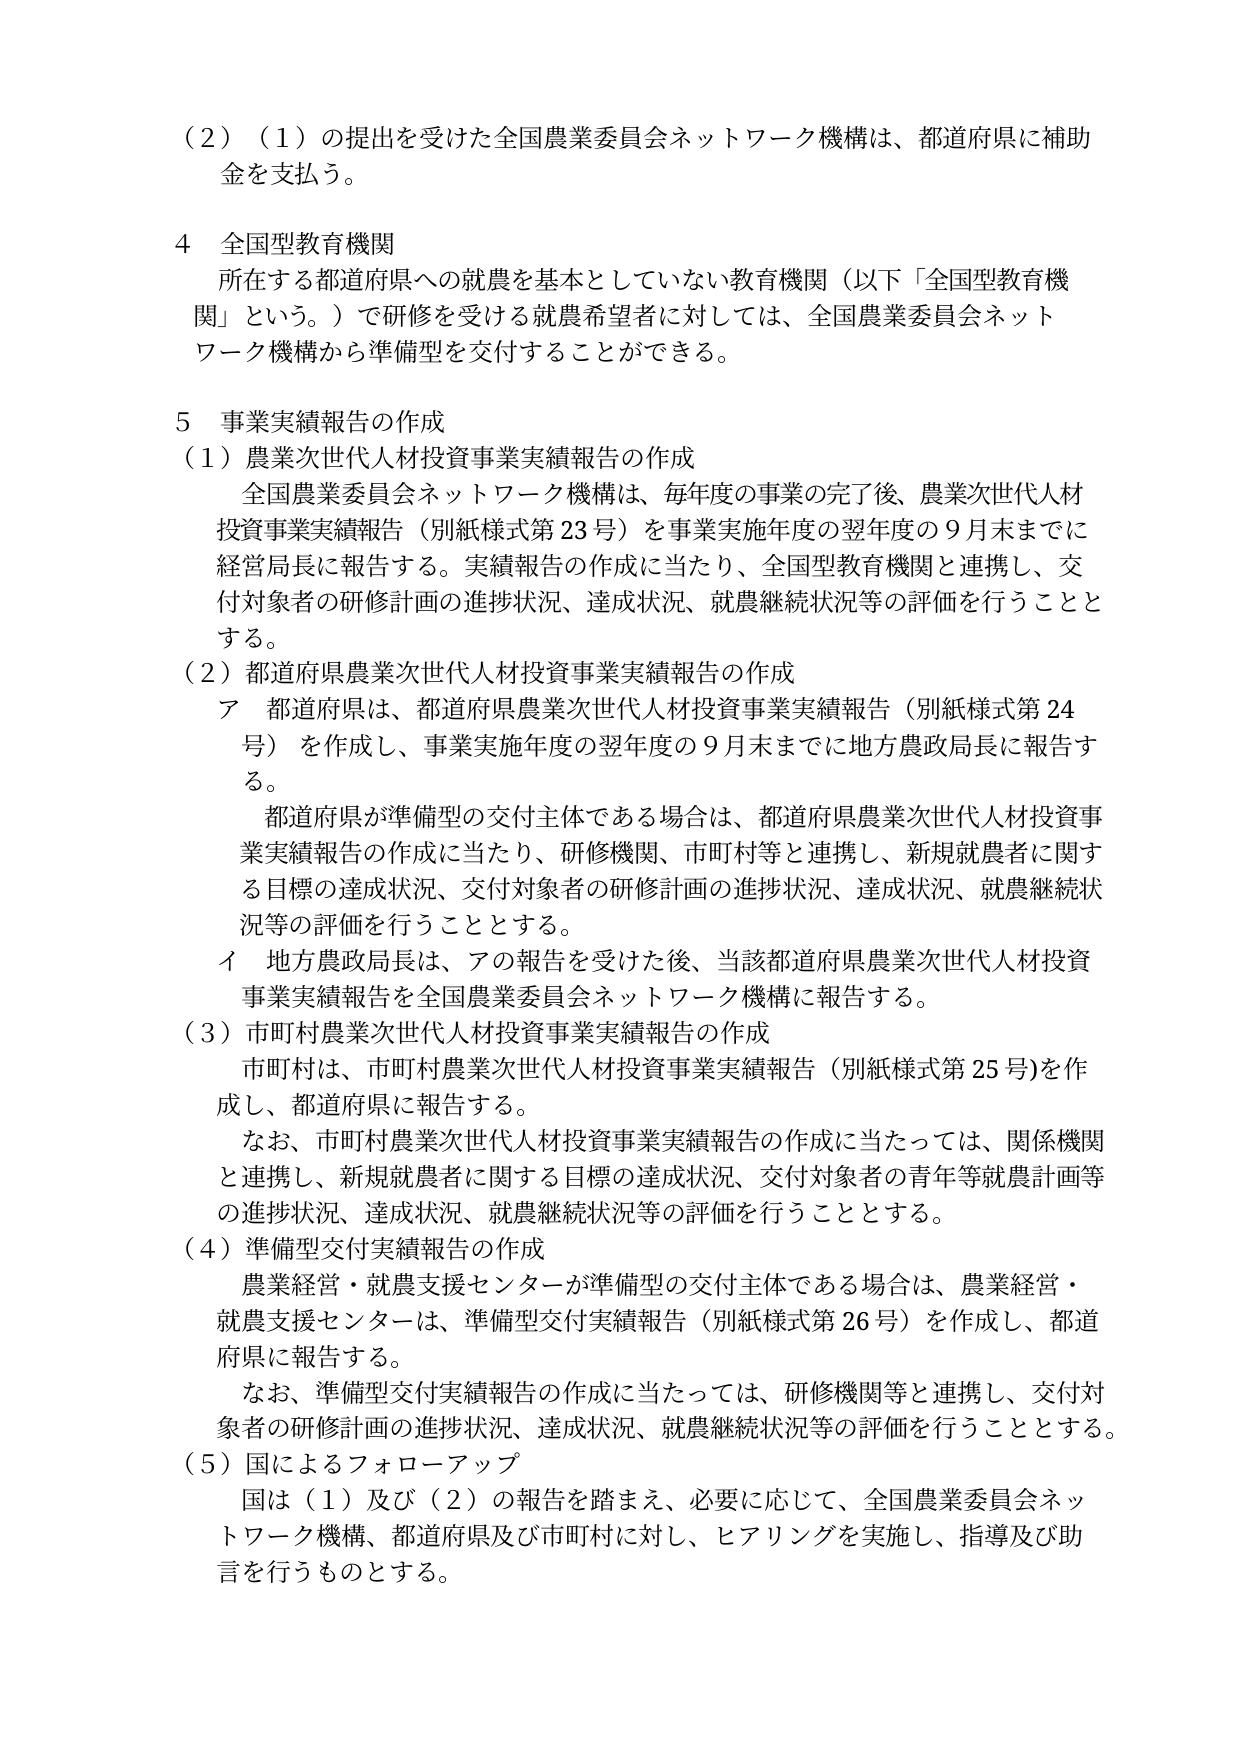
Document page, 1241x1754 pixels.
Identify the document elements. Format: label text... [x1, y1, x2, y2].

subtitle ５ 事業実績報告の作成 [171, 402, 1107, 438]
text （１）農業次世代人材投資事業実績報告の作成 [171, 438, 1107, 474]
text 農業経営・就農支援センターが準備型の交付主体である場合は、農業経営・就農支援センターは、準備型交付実績報告（別紙様式第26号）を作成し、都道府県に報告する。 [216, 1265, 1107, 1373]
text （２）（１）の提出を受けた全国農業委員会ネットワーク機構は、都道府県に補助金を支払う。 [171, 119, 1107, 191]
text なお、市町村農業次世代人材投資事業実績報告の作成に当たっては、関係機関と連携し、新規就農者に関する目標の達成状況、交付対象者の青年等就農計画等の進捗状況、達成状況、就農継続状況等の評価を行うこととする。 [216, 1122, 1107, 1229]
text 全国農業委員会ネットワーク機構は、毎年度の事業の完了後、農業次世代人材投資事業実績報告（別紙様式第23号）を事業実施年度の翌年度の９月末までに経営局長に報告する。実績報告の作成に当たり、全国型教育機関と連携し、交付対象者の研修計画の進捗状況、達成状況、就農継続状況等の評価を行うこととする。 [216, 474, 1107, 654]
text （５）国によるフォローアップ [171, 1445, 1107, 1481]
text 都道府県が準備型の交付主体である場合は、都道府県農業次世代人材投資事業実績報告の作成に当たり、研修機関、市町村等と連携し、新規就農者に関する目標の達成状況、交付対象者の研修計画の進捗状況、達成状況、就農継続状況等の評価を行うこととする。 [239, 798, 1107, 942]
text （４）準備型交付実績報告の作成 [171, 1229, 1107, 1265]
text 国は（１）及び（２）の報告を踏まえ、必要に応じて、全国農業委員会ネットワーク機構、都道府県及び市町村に対し、ヒアリングを実施し、指導及び助言を行うものとする。 [216, 1481, 1107, 1589]
text 市町村は、市町村農業次世代人材投資事業実績報告（別紙様式第25号)を作成し、都道府県に報告する。 [216, 1049, 1107, 1122]
text なお、準備型交付実績報告の作成に当たっては、研修機関等と連携し、交付対象者の研修計画の進捗状況、達成状況、就農継続状況等の評価を行うこととする。 [216, 1373, 1107, 1445]
text イ 地方農政局長は、アの報告を受けた後、当該都道府県農業次世代人材投資事業実績報告を全国農業委員会ネットワーク機構に報告する。 [216, 942, 1107, 1014]
text （３）市町村農業次世代人材投資事業実績報告の作成 [171, 1014, 1107, 1049]
subtitle ４ 全国型教育機関 [171, 225, 1107, 261]
text ア 都道府県は、都道府県農業次世代人材投資事業実績報告（別紙様式第24号） を作成し、事業実施年度の翌年度の９月末までに地方農政局長に報告する。 [216, 690, 1107, 798]
text 所在する都道府県への就農を基本としていない教育機関（以下「全国型教育機関」という。）で研修を受ける就農希望者に対しては、全国農業委員会ネットワーク機構から準備型を交付することができる。 [193, 261, 1107, 368]
text （２）都道府県農業次世代人材投資事業実績報告の作成 [171, 654, 1107, 690]
